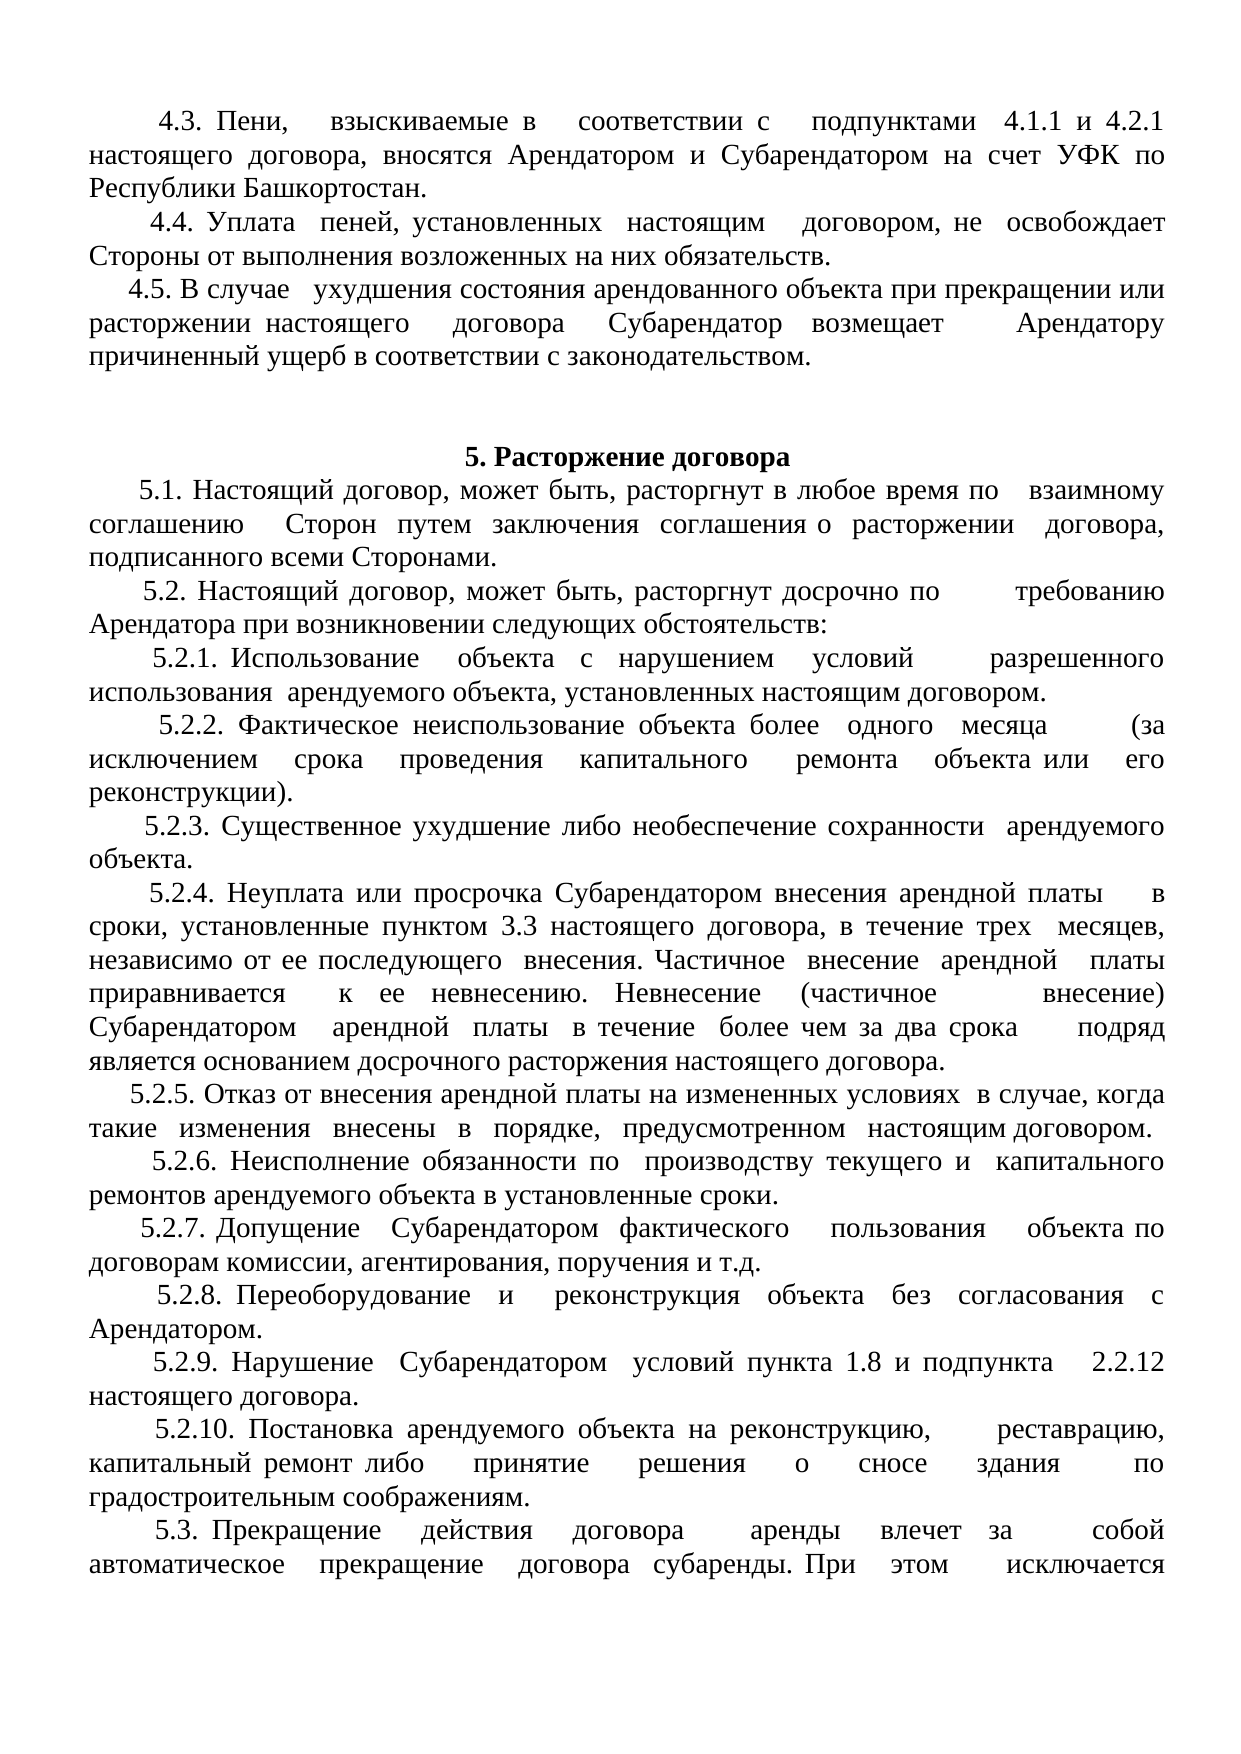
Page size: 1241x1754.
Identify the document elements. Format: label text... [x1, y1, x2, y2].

text 5.2.6. Неисполнение обязанности по производству текущего и капитального ремонтов арендуемого объекта в установленные сроки. [89, 1143, 1166, 1210]
text 5.2.5. Отказ от внесения арендной платы на измененных условиях в случае, когда такие изменения внесены в порядке, предусмотренном настоящим договором. [89, 1076, 1166, 1143]
text 5.2.4. Неуплата или просрочка Субарендатором внесения арендной платы в сроки, установленные пунктом 3.3 настоящего договора, в течение трех месяцев, независимо от ее последующего внесения. Частичное внесение арендной платы приравнивается к ее невнесению. Невнесение (частичное внесение) Субарендатором арендной платы в течение более чем за два срока подряд является основанием досрочного расторжения настоящего договора. [89, 875, 1166, 1076]
text 5.2.2. Фактическое неиспользование объекта более одного месяца (за исключением срока проведения капитального ремонта объекта или его реконструкции). [89, 707, 1166, 808]
text 5.2.10. Постановка арендуемого объекта на реконструкцию, реставрацию, капитальный ремонт либо принятие решения о сносе здания по градостроительным соображениям. [89, 1412, 1166, 1512]
text 5.2.7. Допущение Субарендатором фактического пользования объекта по договорам комиссии, агентирования, поручения и т.д. [89, 1210, 1166, 1277]
text 5.1. Настоящий договор, может быть, расторгнут в любое время по взаимному соглашению Сторон путем заключения соглашения о расторжении договора, подписанного всеми Сторонами. [89, 472, 1166, 573]
text 5.2. Настоящий договор, может быть, расторгнут досрочно по требованию Арендатора при возникновении следующих обстоятельств: [89, 573, 1166, 640]
text 4.4. Уплата пеней, установленных настоящим договором, не освобождает Стороны от выполнения возложенных на них обязательств. [89, 204, 1166, 271]
text 5.2.9. Нарушение Субарендатором условий пункта 1.8 и подпункта 2.2.12 настоящего договора. [89, 1344, 1166, 1412]
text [89, 1512, 1166, 1579]
text 5.2.8. Переоборудование и реконструкция объекта без согласования с Арендатором. [89, 1277, 1166, 1344]
text 4.3. Пени, взыскиваемые в соответствии с подпунктами 4.1.1 и 4.2.1 настоящего договора, вносятся Арендатором и Субарендатором на счет УФК по Республики Башкортостан. [89, 103, 1166, 204]
text 5. Расторжение договора [89, 439, 1166, 472]
text 4.5. В случае ухудшения состояния арендованного объекта при прекращении или расторжении настоящего договора Субарендатор возмещает Арендатору причиненный ущерб в соответствии с законодательством. [89, 271, 1166, 372]
text 5.2.1. Использование объекта с нарушением условий разрешенного использования арендуемого объекта, установленных настоящим договором. [89, 640, 1166, 707]
text 5.2.3. Существенное ухудшение либо необеспечение сохранности арендуемого объекта. [89, 808, 1166, 875]
